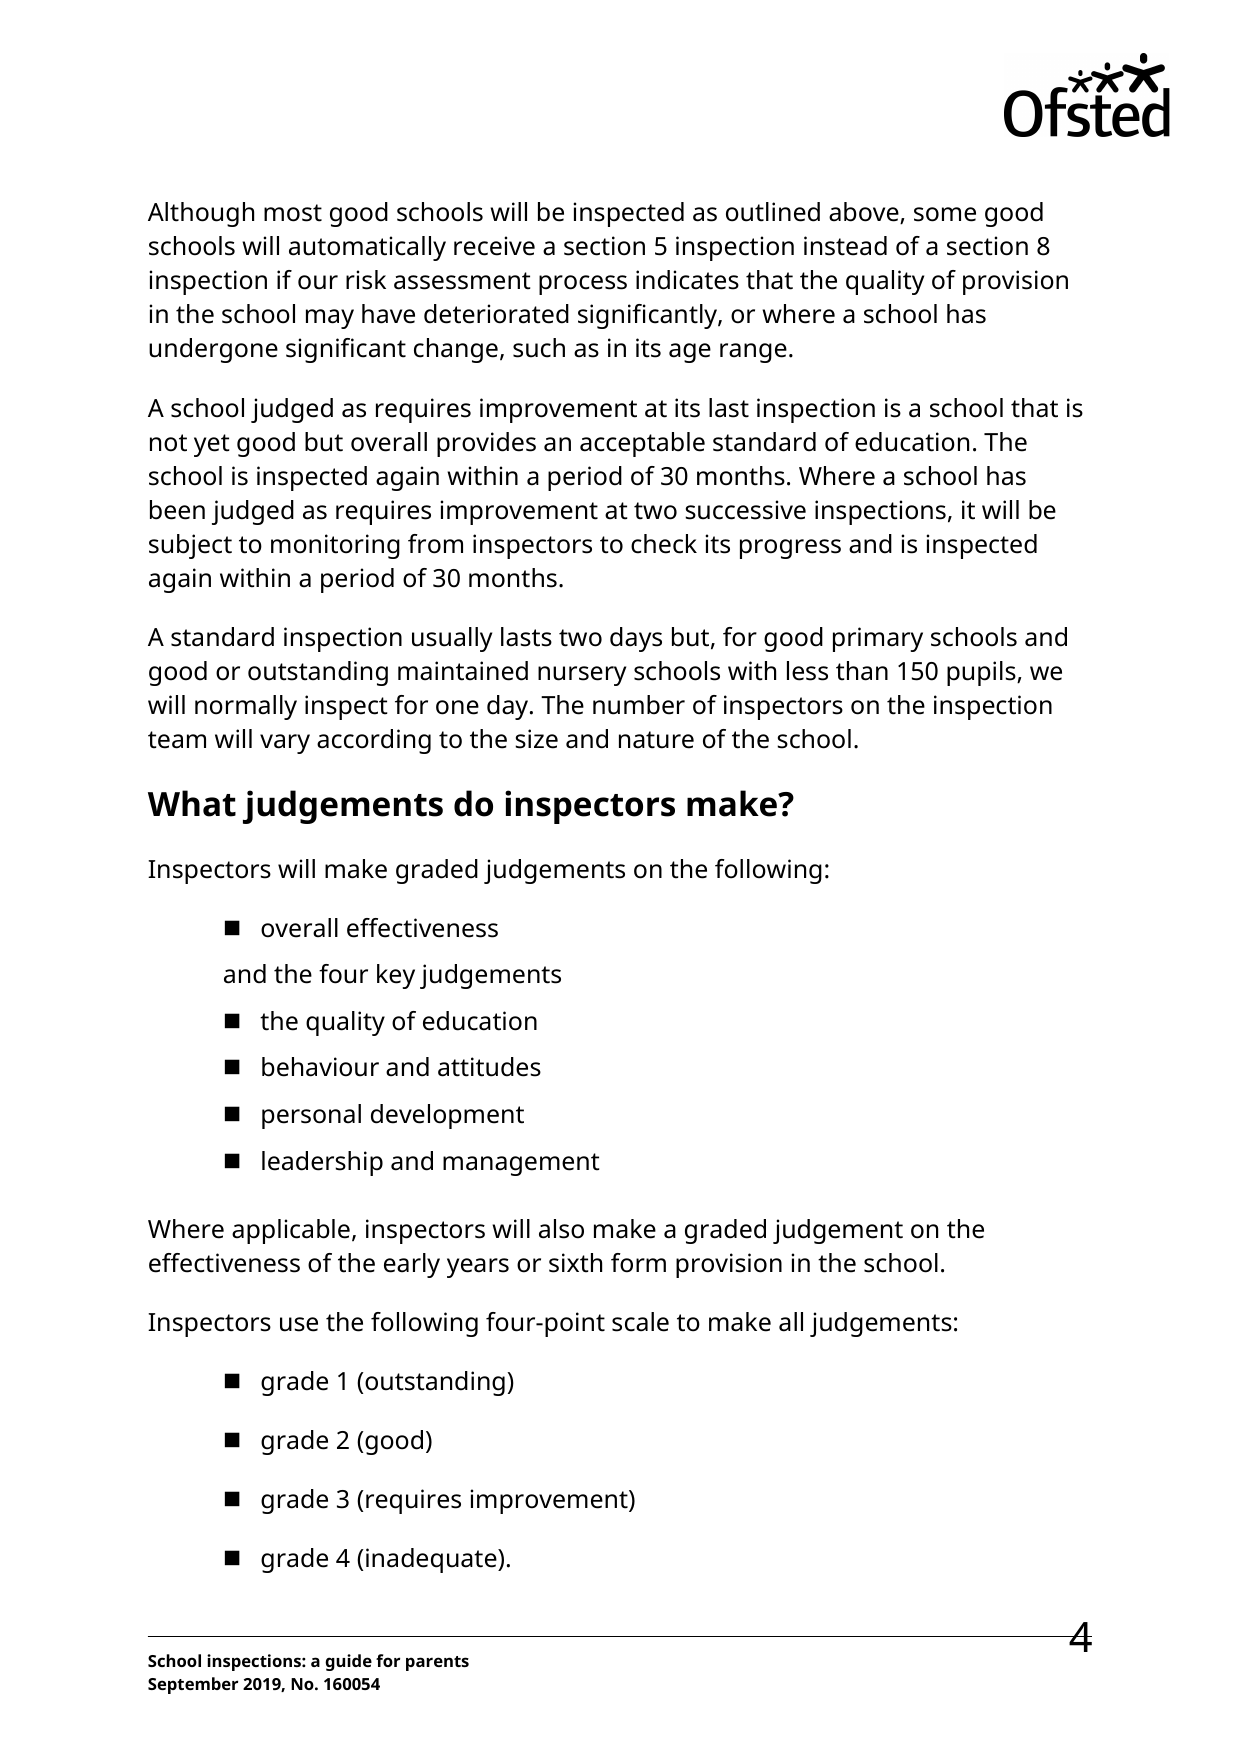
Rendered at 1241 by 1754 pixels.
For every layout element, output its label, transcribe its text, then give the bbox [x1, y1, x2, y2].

text overall effectiveness [223, 910, 1092, 944]
text Inspectors use the following four-point scale to make all judgements: [148, 1304, 1092, 1338]
text grade 3 (requires improvement) [223, 1482, 1092, 1516]
list and the four key judgements [148, 957, 1092, 991]
text grade 2 (good) [223, 1422, 1092, 1457]
text the quality of education [223, 1003, 1092, 1037]
subtitle What judgements do inspectors make? [148, 781, 1092, 826]
text Inspectors will make graded judgements on the following: [148, 851, 1092, 885]
text behaviour and attitudes [223, 1050, 1092, 1084]
text grade 4 (inadequate). [223, 1541, 1092, 1575]
text A school judged as requires improvement at its last inspection is a school that is not yet good but overall provides an acceptable standard of education. The school is inspected again within a period of 30 months. Where a school has been judged as requires improvement at two successive inspections, it will be subject to monitoring from inspectors to check its progress and is inspected again within a period of 30 months. [148, 390, 1092, 594]
text Although most good schools will be inspected as outlined above, some good schools will automatically receive a section 5 inspection instead of a section 8 inspection if our risk assessment process indicates that the quality of provision in the school may have deteriorated significantly, or where a school has undergone significant change, such as in its age range. [148, 195, 1092, 365]
picture [1004, 53, 1170, 137]
text leadership and management [223, 1143, 1092, 1177]
text A standard inspection usually lasts two days but, for good primary schools and good or outstanding maintained nursery schools with less than 150 pupils, we will normally inspect for one day. The number of inspectors on the inspection team will vary according to the size and nature of the school. [148, 619, 1092, 756]
text Where applicable, inspectors will also make a graded judgement on the effectiveness of the early years or sixth form provision in the school. [148, 1211, 1092, 1279]
text grade 1 (outstanding) [223, 1363, 1092, 1397]
text personal development [223, 1097, 1092, 1131]
